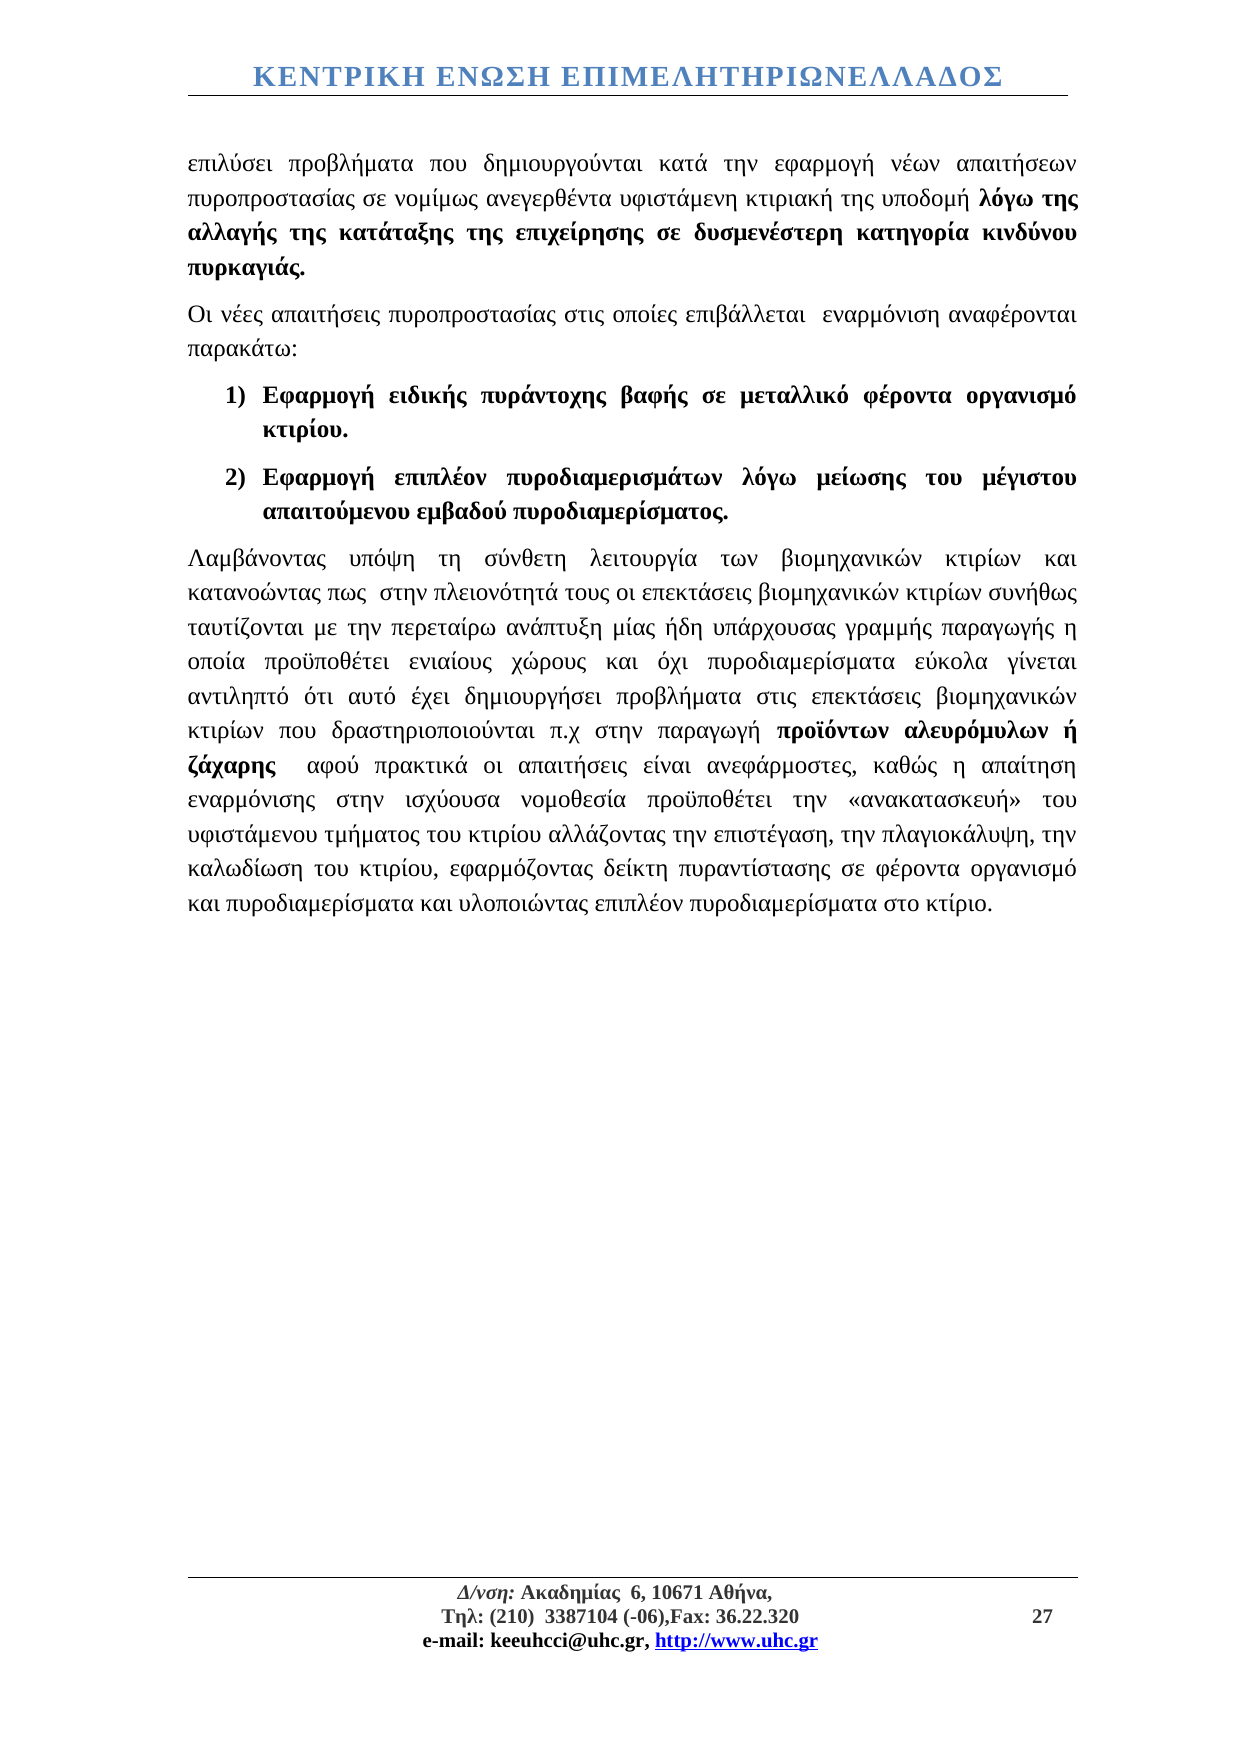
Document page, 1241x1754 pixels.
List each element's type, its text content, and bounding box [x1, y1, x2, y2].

list Εφαρμογή ειδικής πυράντοχης βαφής σε μεταλλικό φέροντα οργανισμό κτιρίου. [225, 380, 1078, 443]
list Εφαρμογή επιπλέον πυροδιαμερισμάτων λόγω μείωσης του μέγιστου απαιτούμενου εμβαδού πυροδιαμερίσματος. [225, 462, 1078, 525]
text Λαμβάνοντας υπόψη τη σύνθετη λειτουργία των βιομηχανικών κτιρίων και κατανοώντας πως στην πλειονότητά τους οι επεκτάσεις βιομηχανικών κτιρίων συνήθως ταυτίζονται με την περεταίρω ανάπτυξη μίας ήδη υπάρχουσας γραμμής παραγωγής η οποία προϋποθέτει ενιαίους χώρους και όχι πυροδιαμερίσματα εύκολα γίνεται αντιληπτό ότι αυτό έχει δημιουργήσει προβλήματα στις επεκτάσεις βιομηχανικών κτιρίων που δραστηριοποιούνται π.χ στην παραγωγή προϊόντων αλευρόμυλων ή ζάχαρης αφού πρακτικά οι απαιτήσεις είναι ανεφάρμοστες, καθώς η απαίτηση εναρμόνισης στην ισχύουσα νομοθεσία προϋποθέτει την «ανακατασκευή» του υφιστάμενου τμήματος του κτιρίου αλλάζοντας την επιστέγαση, την πλαγιοκάλυψη, την καλωδίωση του κτιρίου, εφαρμόζοντας δείκτη πυραντίστασης σε φέροντα οργανισμό και πυροδιαμερίσματα και υλοποιώντας επιπλέον πυροδιαμερίσματα στο κτίριο. [187, 543, 1078, 917]
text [187, 148, 1078, 280]
text Οι νέες απαιτήσεις πυροπροστασίας στις οποίες επιβάλλεται εναρμόνιση αναφέρονται παρακάτω: [187, 299, 1078, 362]
